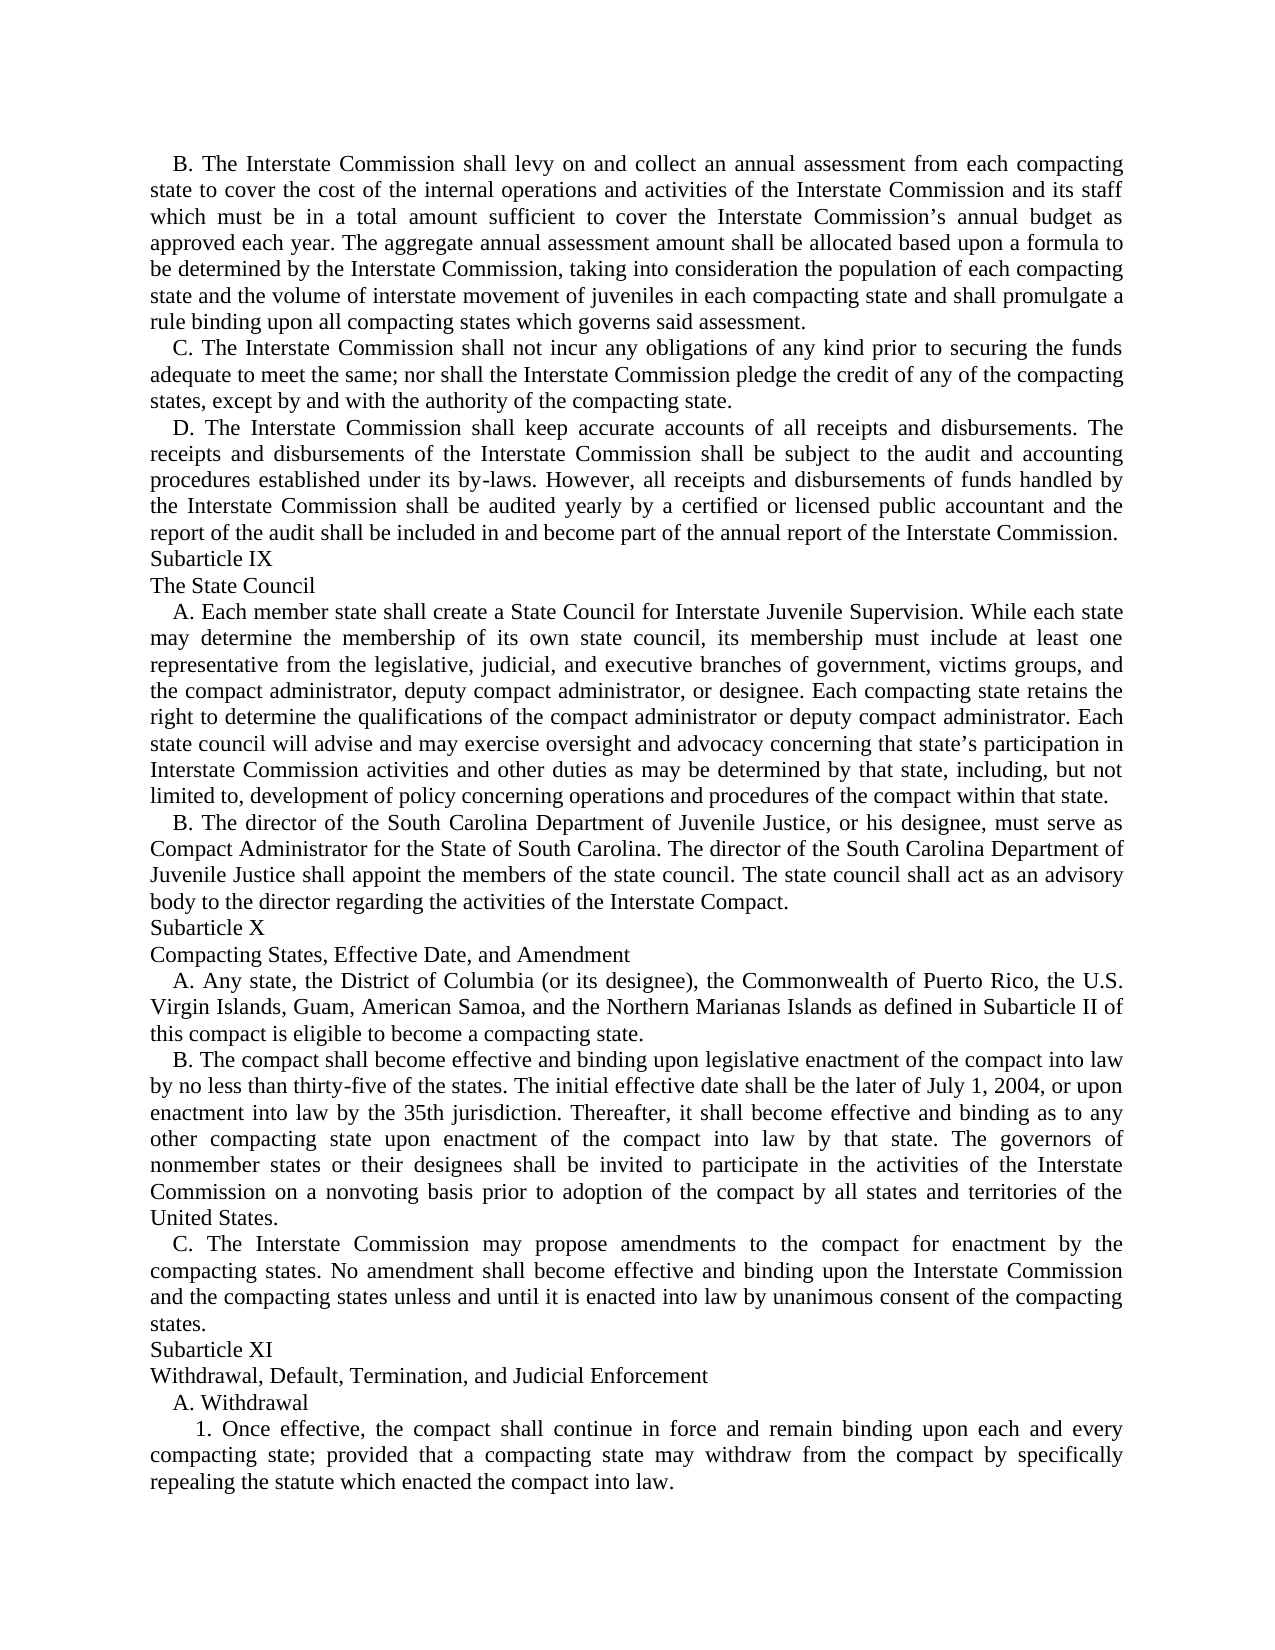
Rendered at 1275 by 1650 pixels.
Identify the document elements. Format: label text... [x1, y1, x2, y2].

text C. The Interstate Commission may propose amendments to the compact for enactment by the compacting states. No amendment shall become effective and binding upon the Interstate Commission and the compacting states unless and until it is enacted into law by unanimous consent of the compacting states. [150, 1231, 1125, 1336]
text Subarticle XI [150, 1336, 1125, 1362]
text B. The director of the South Carolina Department of Juvenile Justice, or his designee, must serve as Compact Administrator for the State of South Carolina. The director of the South Carolina Department of Juvenile Justice shall appoint the members of the state council. The state council shall act as an advisory body to the director regarding the activities of the Interstate Compact. [150, 809, 1125, 914]
text Compacting States, Effective Date, and Amendment [150, 941, 1125, 967]
text D. The Interstate Commission shall keep accurate accounts of all receipts and disbursements. The receipts and disbursements of the Interstate Commission shall be subject to the audit and accounting procedures established under its by-laws. However, all receipts and disbursements of funds handled by the Interstate Commission shall be audited yearly by a certified or licensed public accountant and the report of the audit shall be included in and become part of the annual report of the Interstate Commission. [150, 413, 1125, 545]
text A. Withdrawal [150, 1389, 1125, 1415]
text The State Council [150, 572, 1125, 598]
text A. Any state, the District of Columbia (or its designee), the Commonwealth of Puerto Rico, the U.S. Virgin Islands, Guam, American Samoa, and the Northern Marianas Islands as defined in Subarticle II of this compact is eligible to become a compacting state. [150, 967, 1125, 1046]
text C. The Interstate Commission shall not incur any obligations of any kind prior to securing the funds adequate to meet the same; nor shall the Interstate Commission pledge the credit of any of the compacting states, except by and with the authority of the compacting state. [150, 334, 1125, 413]
text Subarticle X [150, 914, 1125, 941]
text 1. Once effective, the compact shall continue in force and remain binding upon each and every compacting state; provided that a compacting state may withdraw from the compact by specifically repealing the statute which enacted the compact into law. [150, 1415, 1125, 1494]
text A. Each member state shall create a State Council for Interstate Juvenile Supervision. While each state may determine the membership of its own state council, its membership must include at least one representative from the legislative, judicial, and executive branches of government, victims groups, and the compact administrator, deputy compact administrator, or designee. Each compacting state retains the right to determine the qualifications of the compact administrator or deputy compact administrator. Each state council will advise and may exercise oversight and advocacy concerning that state’s participation in Interstate Commission activities and other duties as may be determined by that state, including, but not limited to, development of policy concerning operations and procedures of the compact within that state. [150, 598, 1125, 809]
text Subarticle IX [150, 545, 1125, 572]
text B. The compact shall become effective and binding upon legislative enactment of the compact into law by no less than thirty-five of the states. The initial effective date shall be the later of July 1, 2004, or upon enactment into law by the 35th jurisdiction. Thereafter, it shall become effective and binding as to any other compacting state upon enactment of the compact into law by that state. The governors of nonmember states or their designees shall be invited to participate in the activities of the Interstate Commission on a nonvoting basis prior to adoption of the compact by all states and territories of the United States. [150, 1046, 1125, 1231]
text B. The Interstate Commission shall levy on and collect an annual assessment from each compacting state to cover the cost of the internal operations and activities of the Interstate Commission and its staff which must be in a total amount sufficient to cover the Interstate Commission’s annual budget as approved each year. The aggregate annual assessment amount shall be allocated based upon a formula to be determined by the Interstate Commission, taking into consideration the population of each compacting state and the volume of interstate movement of juveniles in each compacting state and shall promulgate a rule binding upon all compacting states which governs said assessment. [150, 150, 1125, 334]
text Withdrawal, Default, Termination, and Judicial Enforcement [150, 1362, 1125, 1389]
